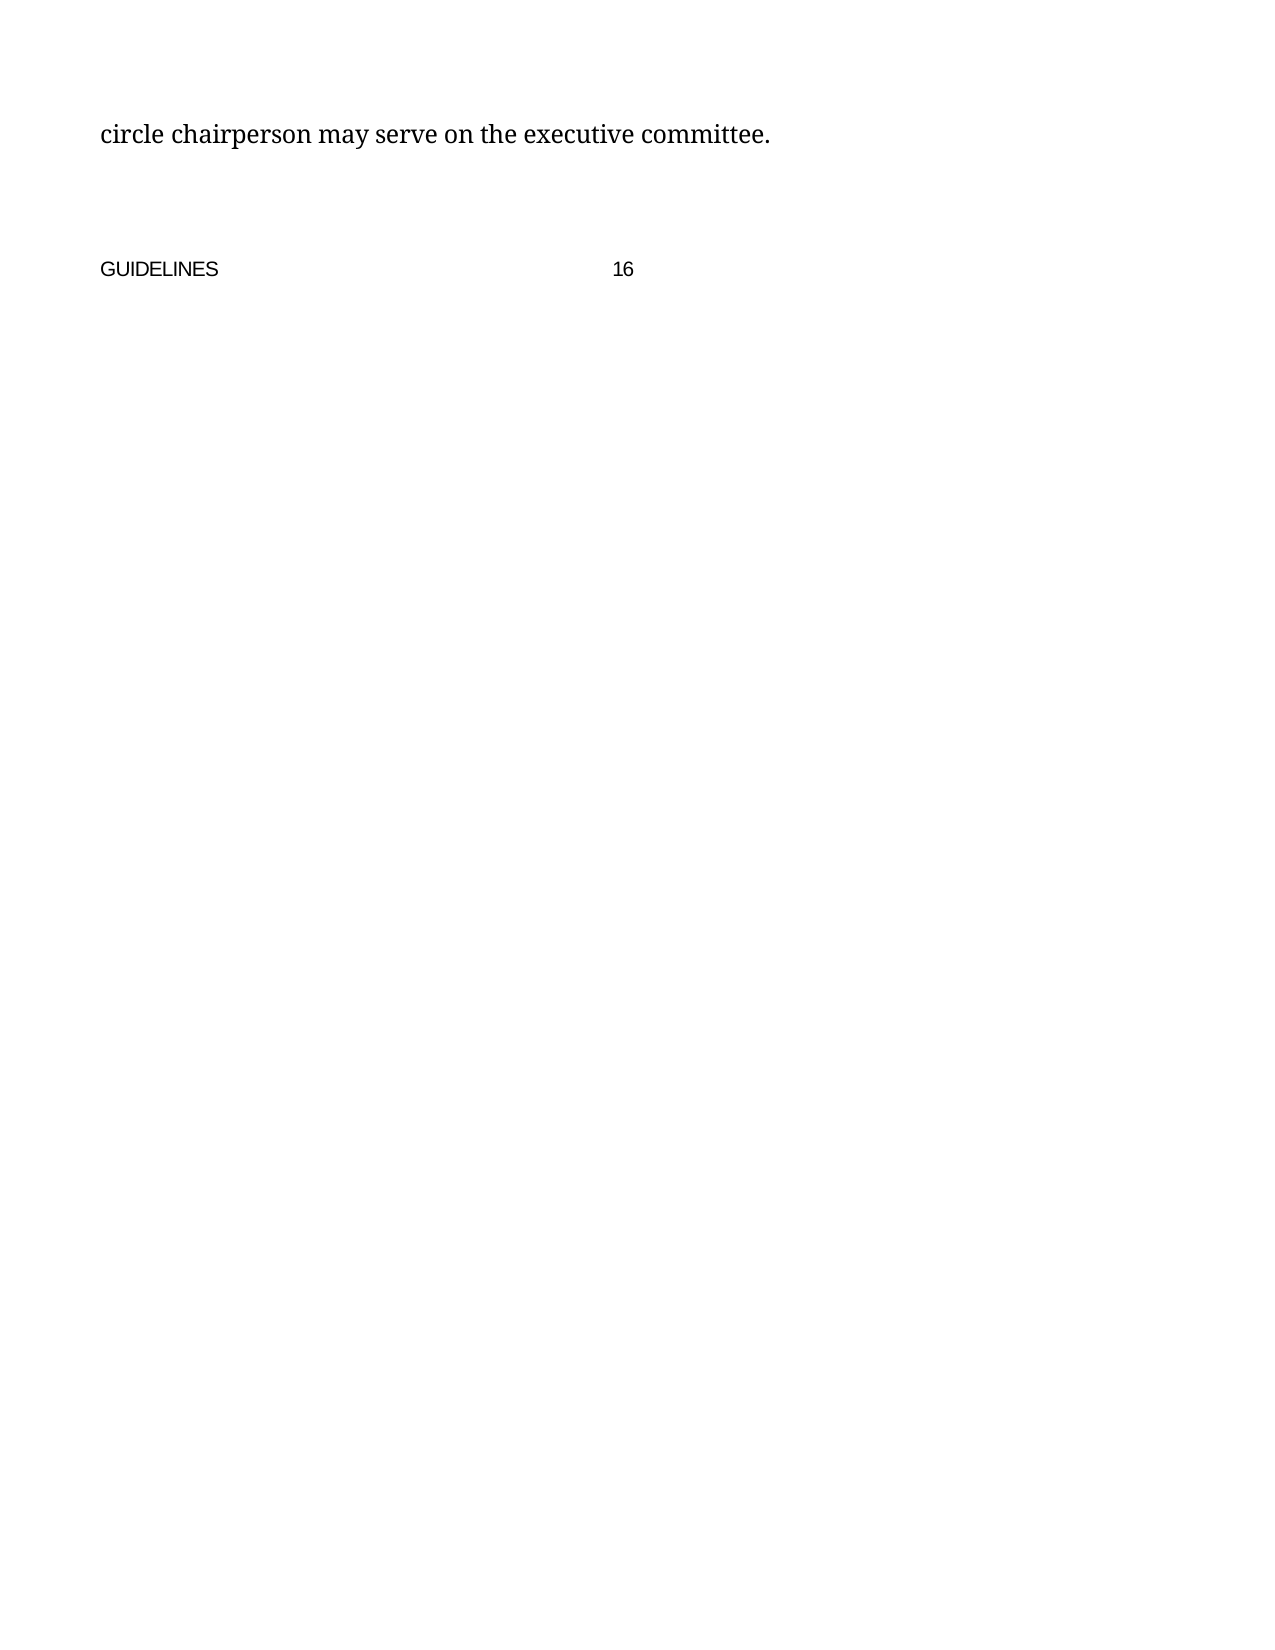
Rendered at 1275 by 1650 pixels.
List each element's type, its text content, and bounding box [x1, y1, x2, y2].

text GUIDELINES 16 [100, 258, 637, 281]
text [100, 117, 1089, 150]
